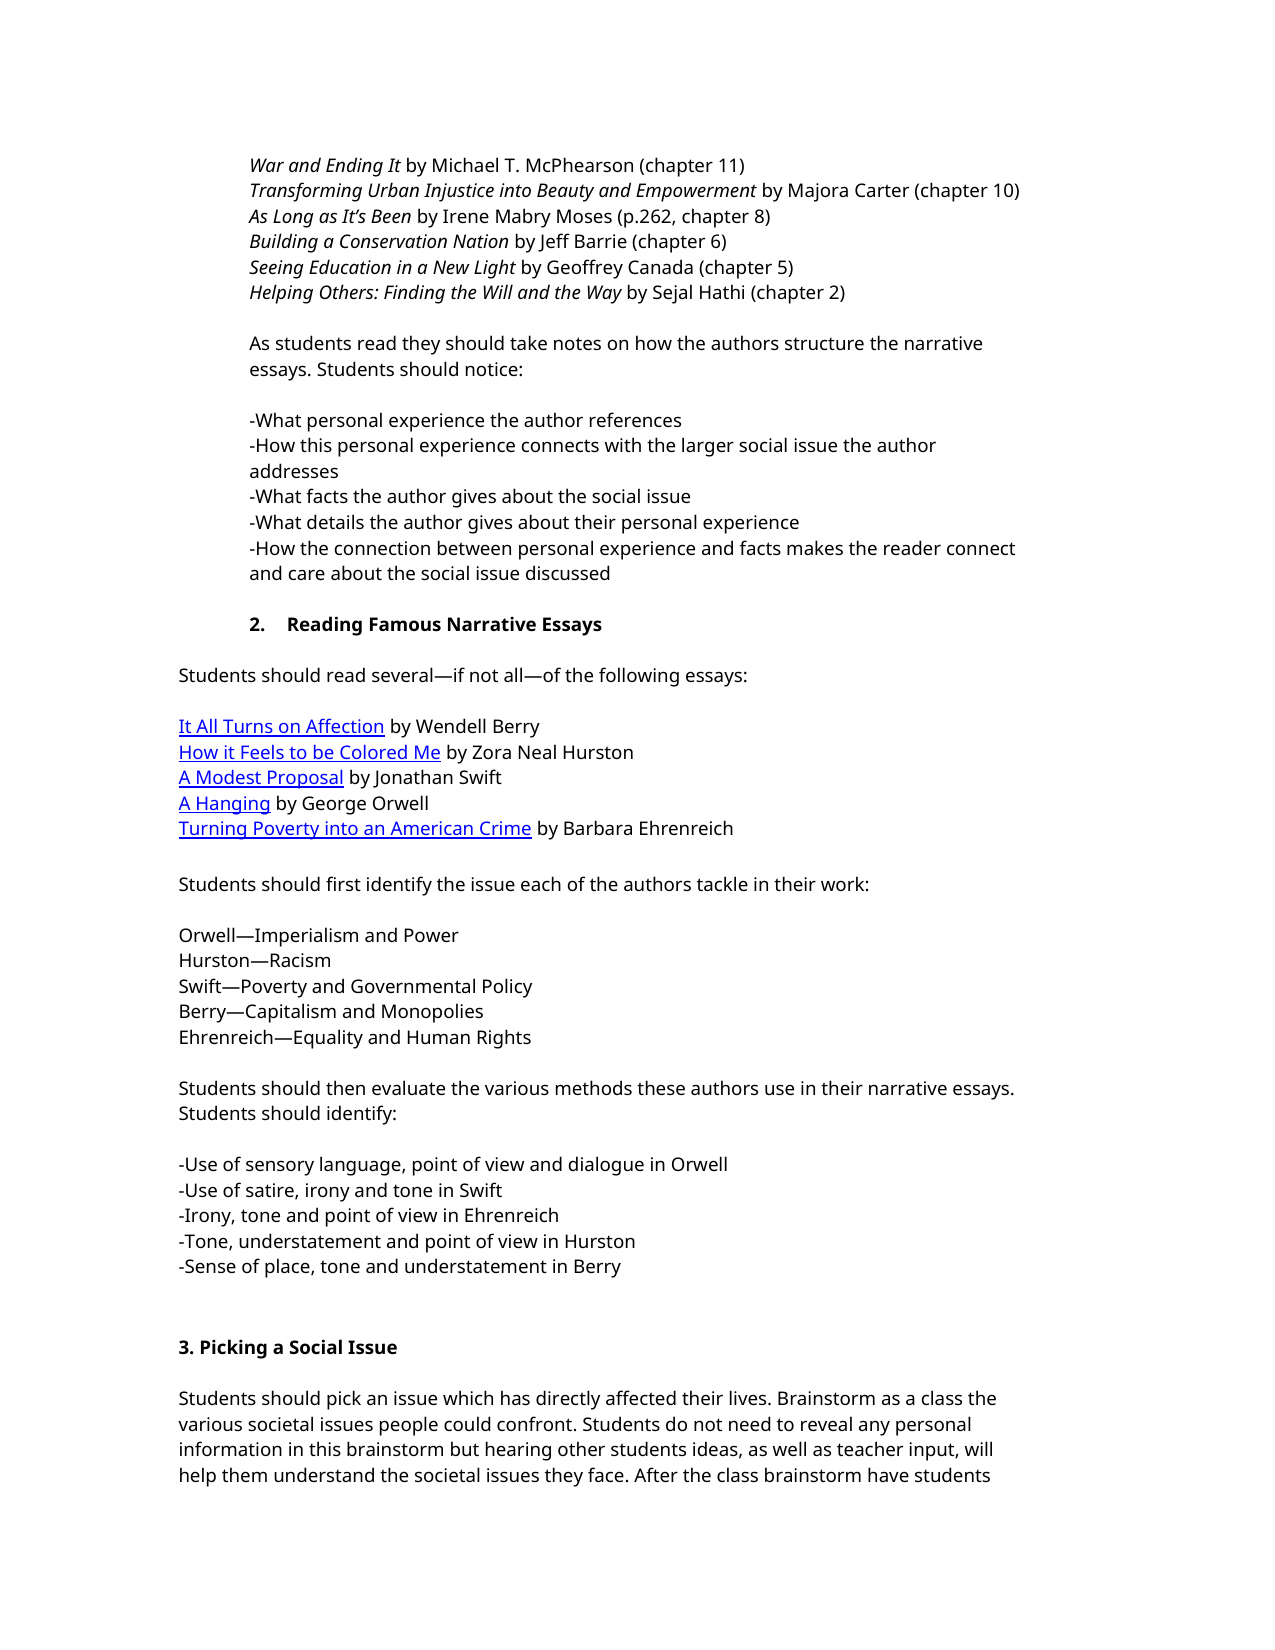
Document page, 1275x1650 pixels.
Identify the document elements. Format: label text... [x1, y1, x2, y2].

table_cell Students should first identify the issue each of the authors tackle in their work: Orwell—Imperialism and Power Hurston—Racism Swift—Poverty and Governmental Policy Berry—Capitalism and Monopolies Ehrenreich—Equality and Human Rights Students should then evaluate the various methods these authors use in their narrative essays. Students should identify: -Use of sensory language, point of view and dialogue in Orwell -Use of satire, irony and tone in Swift -Irony, tone and point of view in Ehrenreich -Tone, understatement and point of view in Hurston -Sense of place, tone and understatement in Berry [176, 843, 1059, 1332]
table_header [176, 150, 1059, 843]
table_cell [176, 1332, 1059, 1489]
